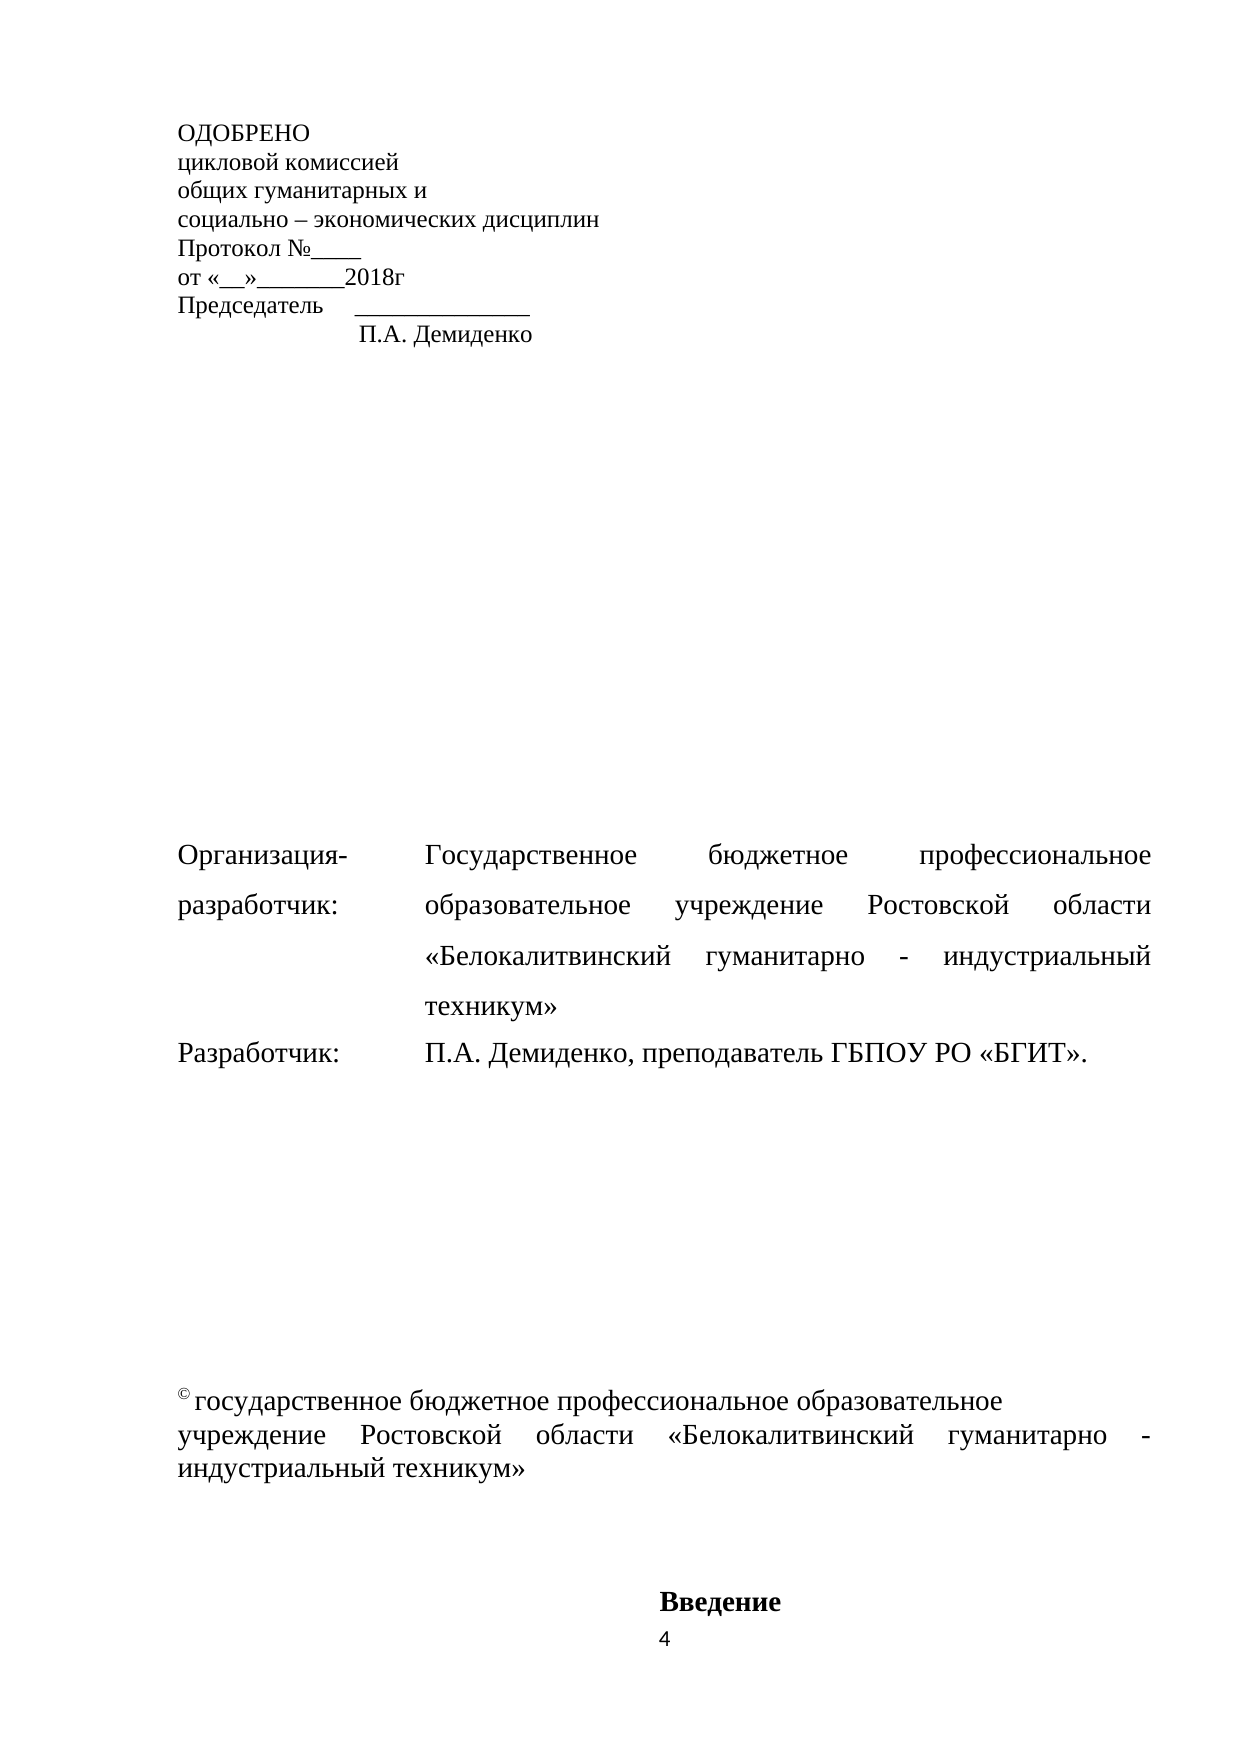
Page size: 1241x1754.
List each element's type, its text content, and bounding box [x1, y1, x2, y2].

table_cell П.А. Демиденко, преподаватель ГБПОУ РО «БГИТ». [413, 1035, 1163, 1081]
table_header Государственное бюджетное профессиональное образовательное учреждение Ростовской области «Белокалитвинский гуманитарно - индустриальный техникум» [413, 837, 1163, 1035]
table_cell Разработчик: [166, 1035, 413, 1081]
text от «__»_______2018г [177, 262, 1152, 291]
text социально – экономических дисциплин [177, 204, 1152, 233]
text Протокол №____ [177, 233, 1152, 262]
text © государственное бюджетное профессиональное образовательное [177, 1383, 1152, 1417]
list Введение [288, 1584, 1152, 1618]
table_header Организация-разработчик: [166, 837, 413, 1035]
text учреждение Ростовской области «Белокалитвинский гуманитарно - индустриальный техникум» [177, 1417, 1152, 1484]
text ОДОБРЕНО [177, 118, 1152, 147]
text П.А. Демиденко [177, 319, 1152, 348]
text общих гуманитарных и [177, 176, 1152, 204]
text цикловой комиссией [177, 147, 1152, 176]
text Председатель ______________ [177, 291, 1152, 319]
